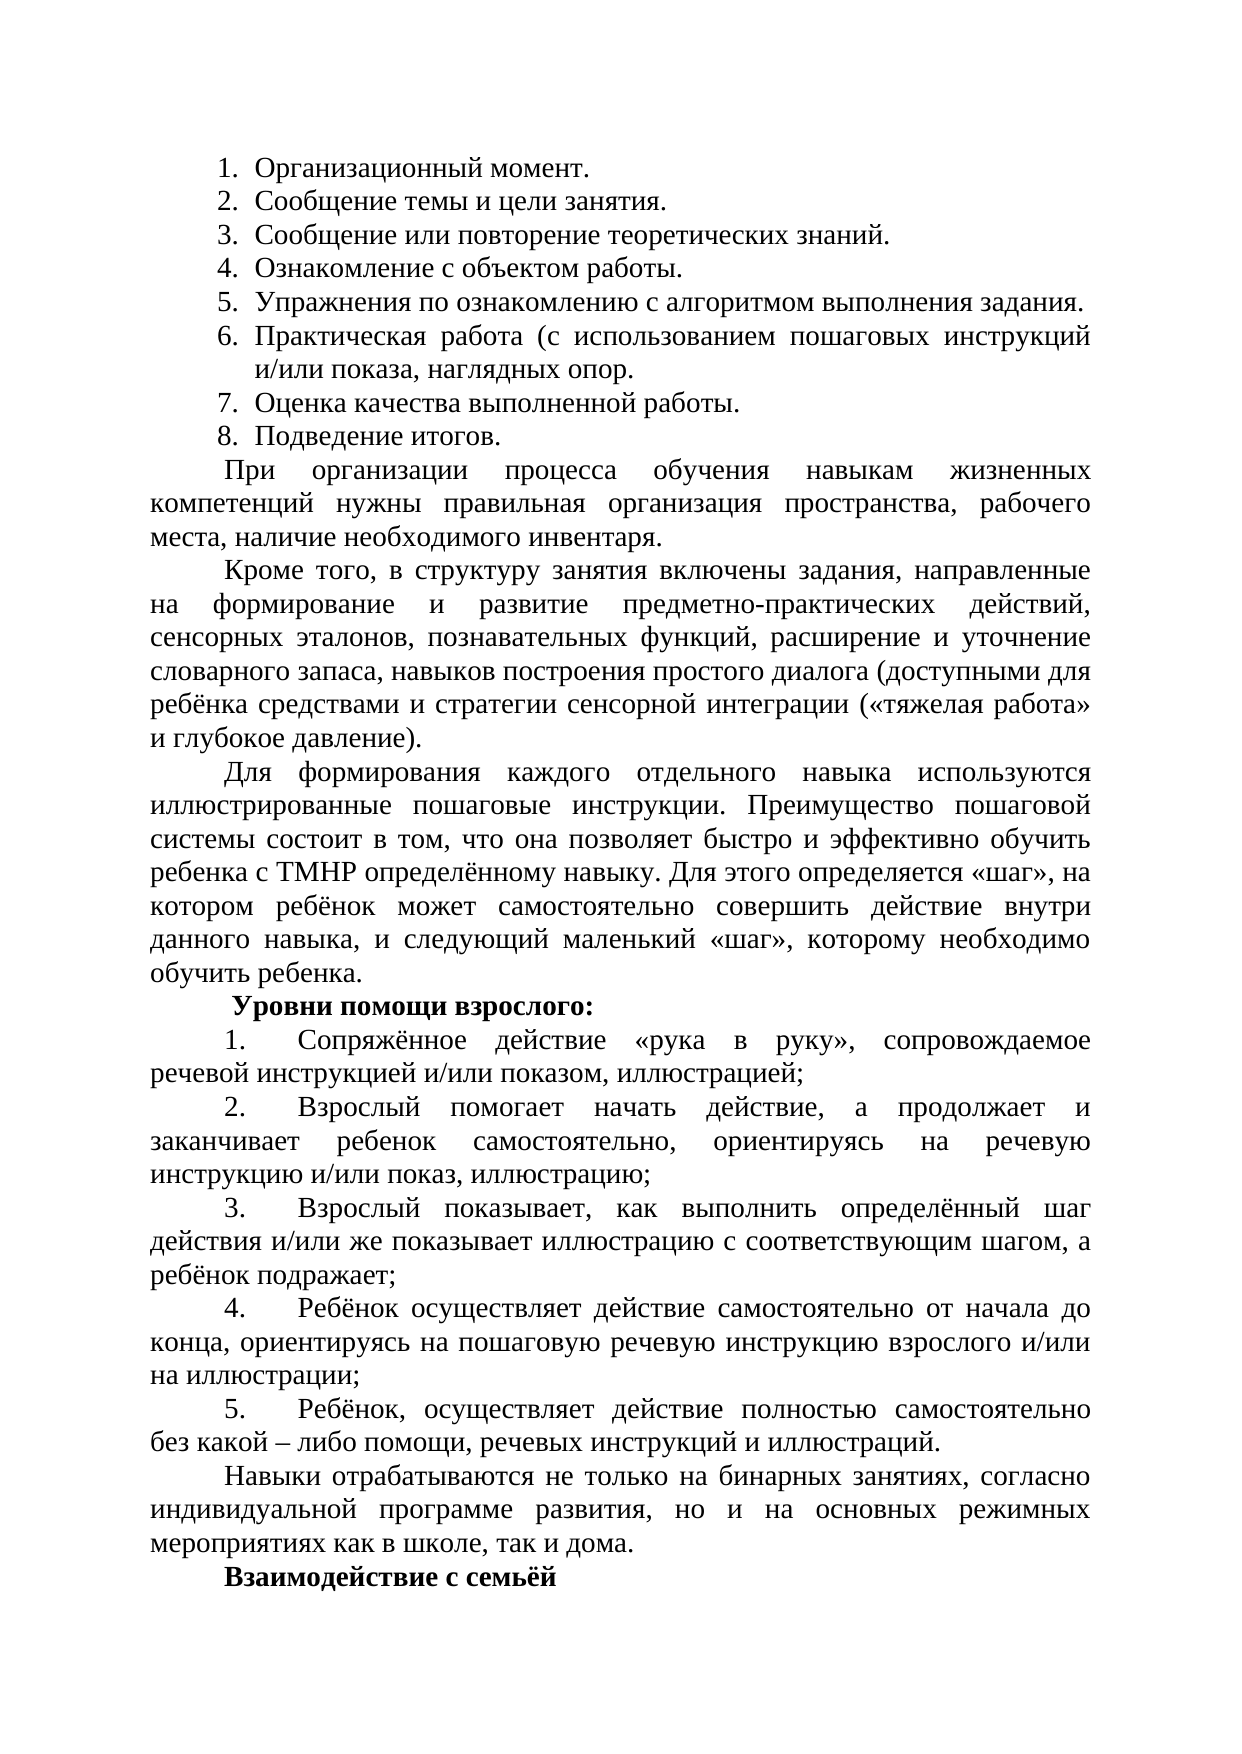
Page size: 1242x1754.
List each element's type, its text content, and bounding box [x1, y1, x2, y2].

list Взаимодействие с семьёй [150, 1559, 1092, 1592]
list Ребёнок, осуществляет действие полностью самостоятельно без какой – либо помощи, речевых инструкций и иллюстраций. [150, 1391, 1092, 1458]
list Организационный момент. [217, 150, 1092, 183]
list Сообщение или повторение теоретических знаний. [217, 217, 1092, 251]
text Уровни помощи взрослого: [150, 988, 1092, 1022]
text Кроме того, в структуру занятия включены задания, направленные на формирование и развитие предметно-практических действий, сенсорных эталонов, познавательных функций, расширение и уточнение словарного запаса, навыков построения простого диалога (доступными для ребёнка средствами и стратегии сенсорной интеграции («тяжелая работа» и глубокое давление). [150, 552, 1092, 754]
text При организации процесса обучения навыкам жизненных компетенций нужны правильная организация пространства, рабочего места, наличие необходимого инвентаря. [150, 452, 1092, 552]
list Ознакомление с объектом работы. [217, 251, 1092, 284]
list Оценка качества выполненной работы. [217, 385, 1092, 418]
list Подведение итогов. [217, 418, 1092, 452]
list Ребёнок осуществляет действие самостоятельно от начала до конца, ориентируясь на пошаговую речевую инструкцию взрослого и/или на иллюстрации; [150, 1290, 1092, 1391]
list Сопряжённое действие «рука в руку», сопровождаемое речевой инструкцией и/или показом, иллюстрацией; [150, 1022, 1092, 1089]
list Взрослый помогает начать действие, а продолжает и заканчивает ребенок самостоятельно, ориентируясь на речевую инструкцию и/или показ, иллюстрацию; [150, 1089, 1092, 1190]
list Сообщение темы и цели занятия. [217, 183, 1092, 217]
list Упражнения по ознакомлению с алгоритмом выполнения задания. [217, 284, 1092, 318]
text Для формирования каждого отдельного навыка используются иллюстрированные пошаговые инструкции. Преимущество пошаговой системы состоит в том, что она позволяет быстро и эффективно обучить ребенка с ТМНР определённому навыку. Для этого определяется «шаг», на котором ребёнок может самостоятельно совершить действие внутри данного навыка, и следующий маленький «шаг», которому необходимо обучить ребенка. [150, 754, 1092, 988]
list Навыки отрабатываются не только на бинарных занятиях, согласно индивидуальной программе развития, но и на основных режимных мероприятиях как в школе, так и дома. [150, 1458, 1092, 1559]
list Взрослый показывает, как выполнить определённый шаг действия и/или же показывает иллюстрацию с соответствующим шагом, а ребёнок подражает; [150, 1190, 1092, 1290]
list Практическая работа (с использованием пошаговых инструкций и/или показа, наглядных опор. [217, 318, 1092, 385]
